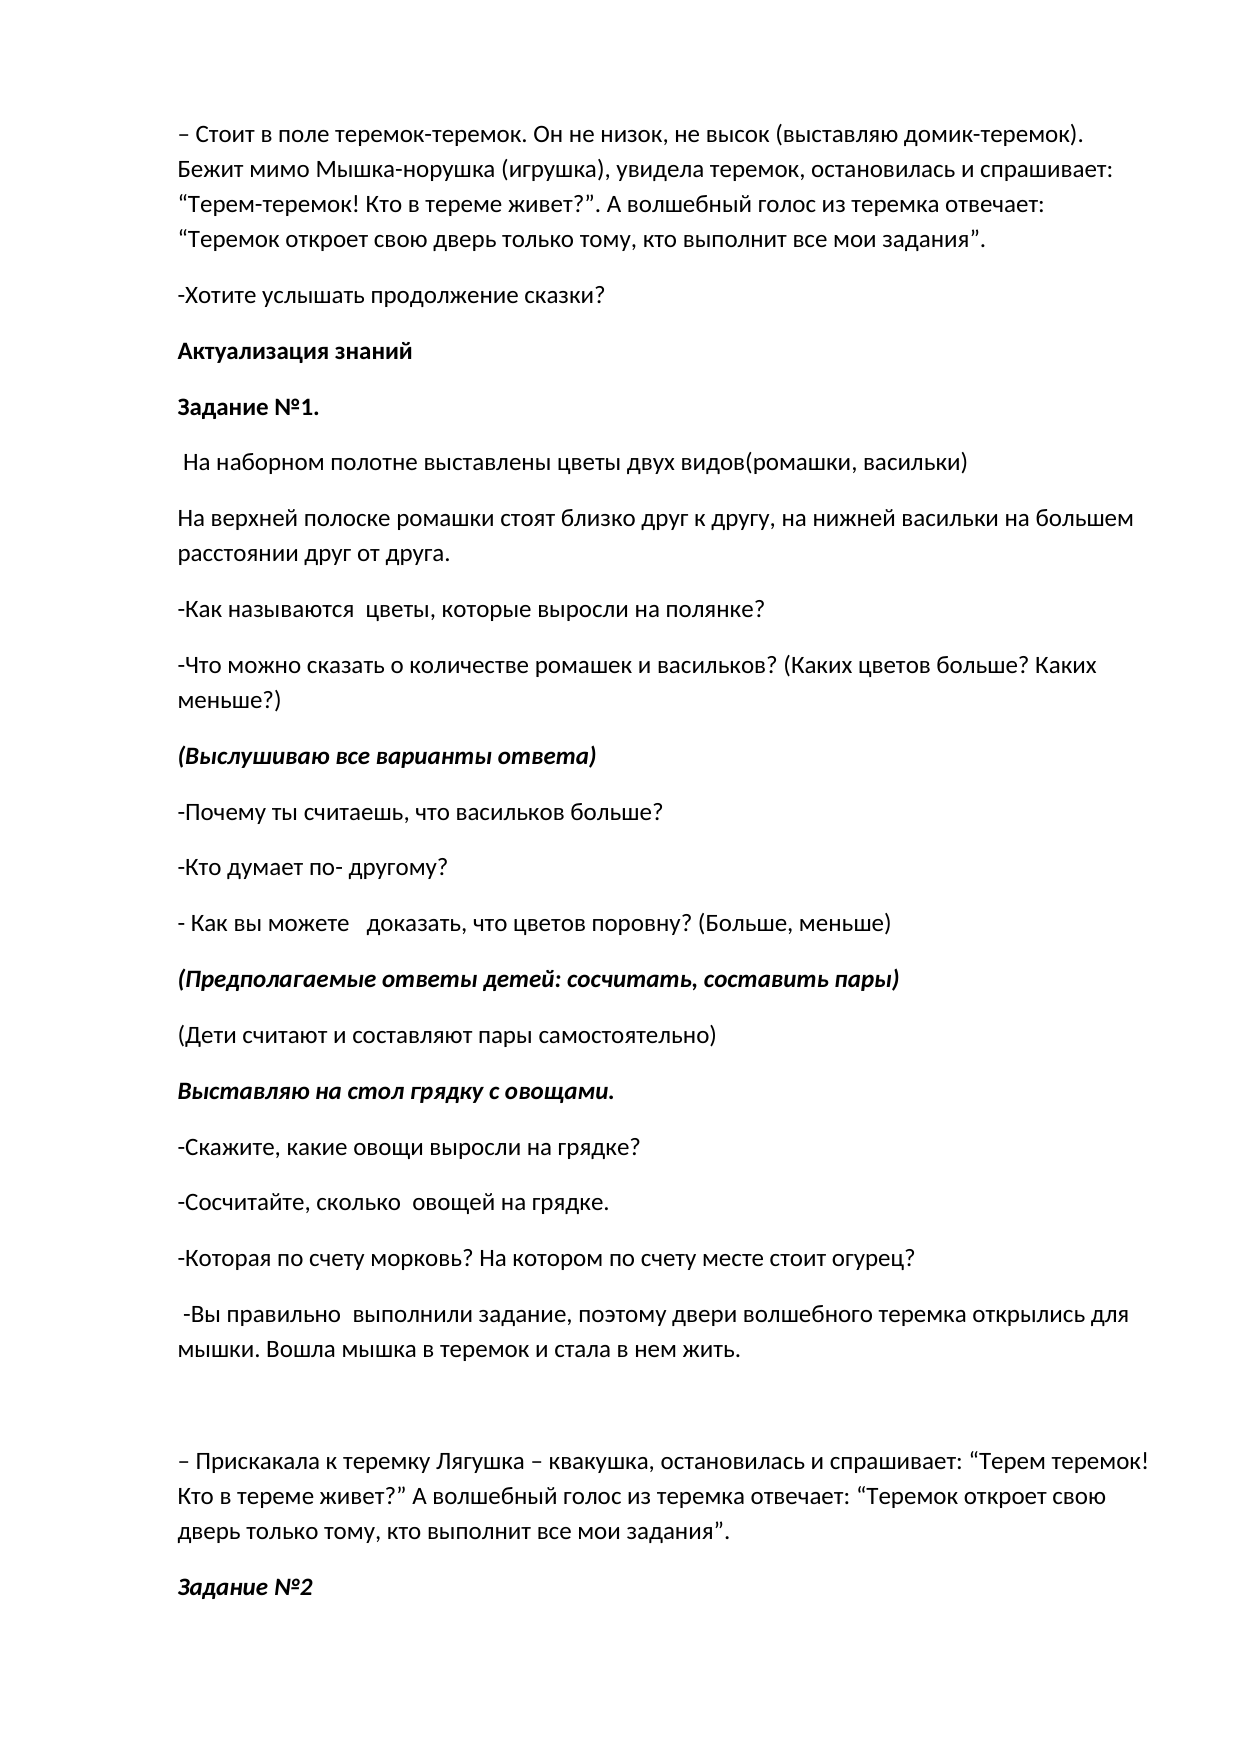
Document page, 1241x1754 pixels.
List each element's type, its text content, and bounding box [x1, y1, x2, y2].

text Задание №1. [177, 391, 1152, 421]
text -Кто думает по- другому? [177, 851, 1152, 882]
text -Вы правильно выполнили задание, поэтому двери волшебного теремка открылись для мышки. Вошла мышка в теремок и стала в нем жить. [177, 1298, 1152, 1364]
text -Которая по счету морковь? На котором по счету месте стоит огурец? [177, 1242, 1152, 1273]
text - Как вы можете доказать, что цветов поровну? (Больше, меньше) [177, 907, 1152, 938]
text Задание №2 [177, 1571, 1152, 1601]
text – Стоит в поле теремок-теремок. Он не низок, не высок (выставляю домик-теремок). Бежит мимо Мышка-норушка (игрушка), увидела теремок, остановилась и спрашивает: “Терем-теремок! Кто в тереме живет?”. А волшебный голос из теремка отвечает: “Теремок откроет свою дверь только тому, кто выполнит все мои задания”. [177, 118, 1152, 254]
text (Дети считают и составляют пары самостоятельно) [177, 1019, 1152, 1049]
text На наборном полотне выставлены цветы двух видов(ромашки, васильки) [177, 446, 1152, 477]
text -Что можно сказать о количестве ромашек и васильков? (Каких цветов больше? Каких меньше?) [177, 649, 1152, 714]
text -Скажите, какие овощи выросли на грядке? [177, 1131, 1152, 1161]
text На верхней полоске ромашки стоят близко друг к другу, на нижней васильки на большем расстоянии друг от друга. [177, 502, 1152, 568]
text – Прискакала к теремку Лягушка – квакушка, остановилась и спрашивает: “Терем теремок! Кто в тереме живет?” А волшебный голос из теремка отвечает: “Теремок откроет свою дверь только тому, кто выполнит все мои задания”. [177, 1445, 1152, 1545]
text -Как называются цветы, которые выросли на полянке? [177, 593, 1152, 624]
text -Почему ты считаешь, что васильков больше? [177, 796, 1152, 826]
text (Выслушиваю все варианты ответа) [177, 740, 1152, 770]
text Актуализация знаний [177, 335, 1152, 365]
text (Предполагаемые ответы детей: сосчитать, составить пары) [177, 963, 1152, 994]
text Выставляю на стол грядку с овощами. [177, 1075, 1152, 1105]
text -Хотите услышать продолжение сказки? [177, 279, 1152, 309]
text -Сосчитайте, сколько овощей на грядке. [177, 1186, 1152, 1217]
